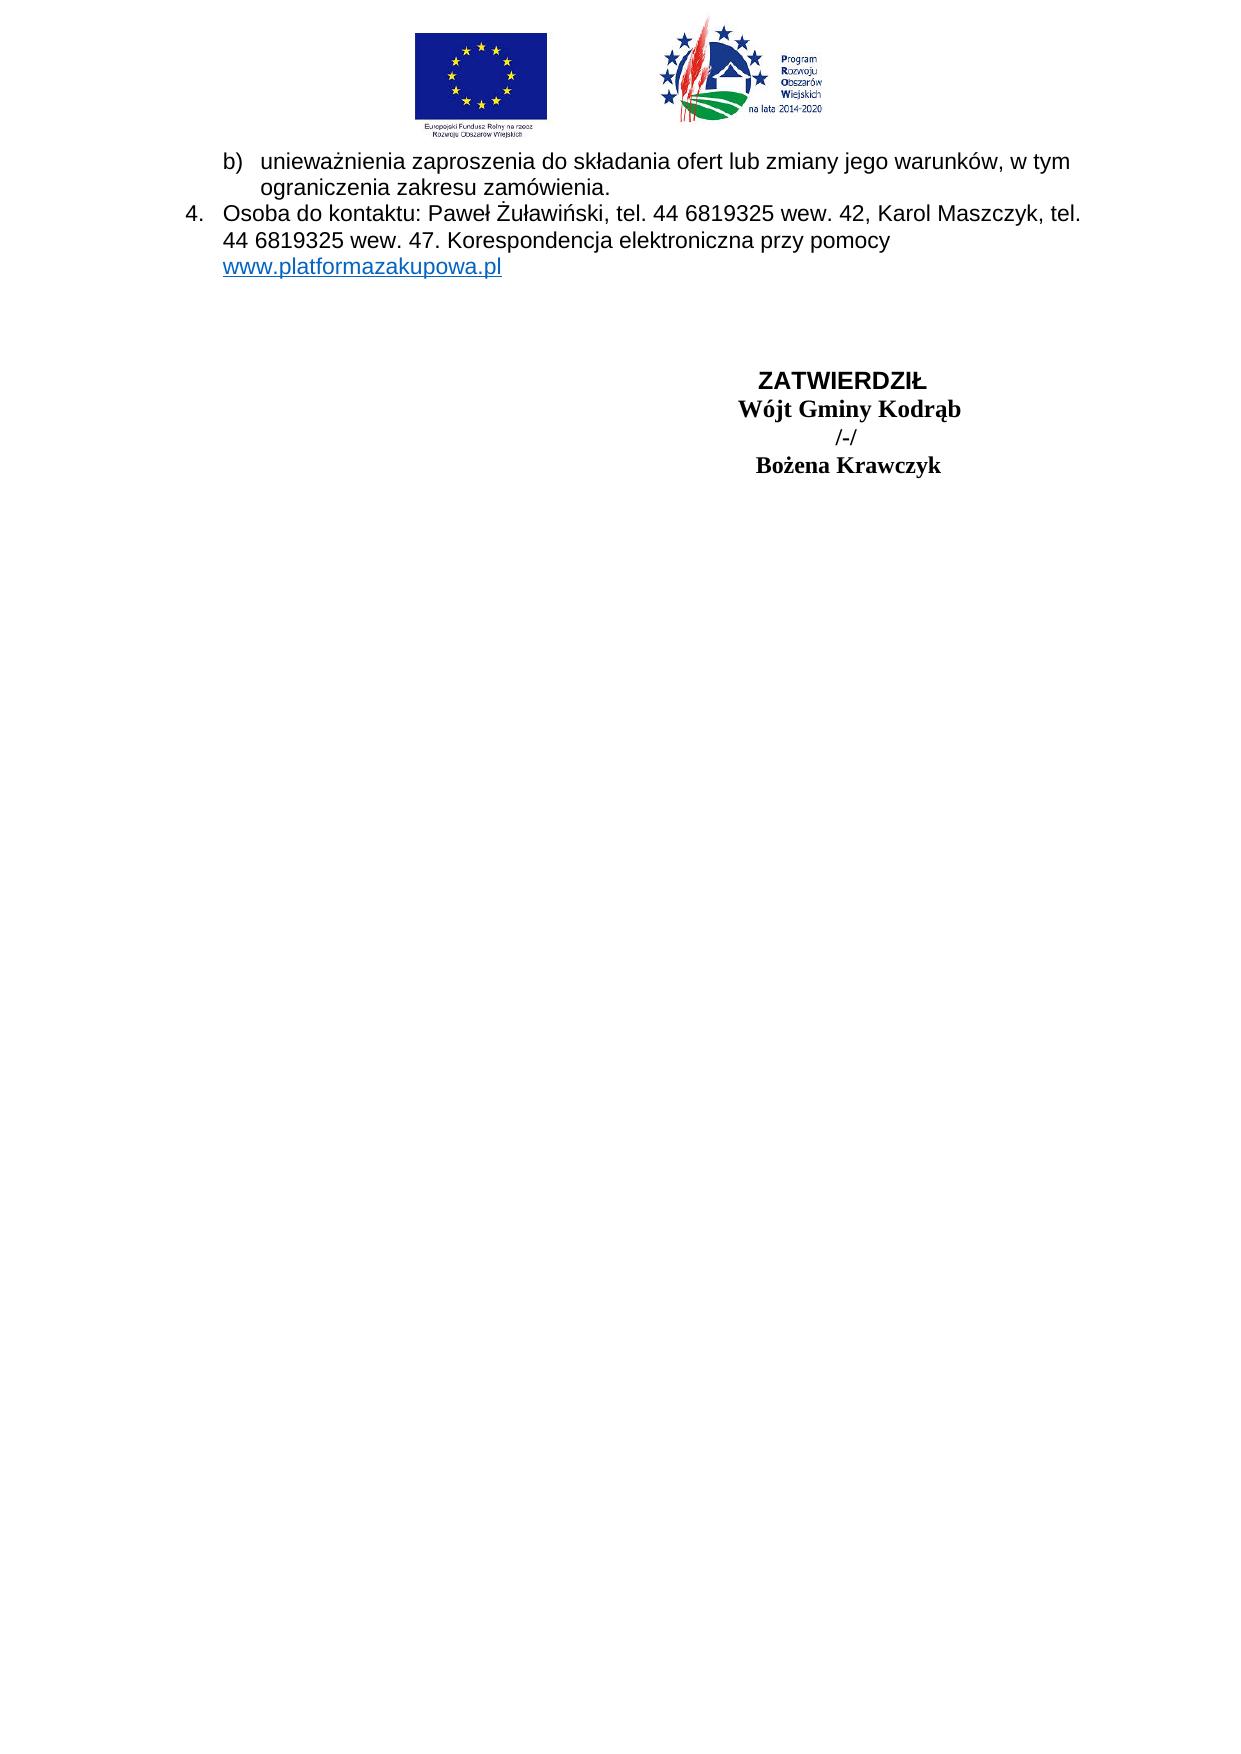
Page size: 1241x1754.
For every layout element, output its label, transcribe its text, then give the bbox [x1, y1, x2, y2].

text Wójt Gminy Kodrąb [664, 394, 1093, 423]
list Osoba do kontaktu: Paweł Żuławiński, tel. 44 6819325 wew. 42, Karol Maszczyk, tel. 44 6819325 wew. 47. Korespondencja elektroniczna przy pomocy www.platformazakupowa.pl [185, 200, 1093, 279]
picture [388, 12, 851, 144]
text Bożena Krawczyk [664, 451, 1093, 478]
list unieważnienia zaproszenia do składania ofert lub zmiany jego warunków, w tym ograniczenia zakresu zamówienia. [223, 148, 1093, 200]
text /-/ [811, 423, 1093, 451]
text ZATWIERDZIŁ [443, 366, 1093, 394]
